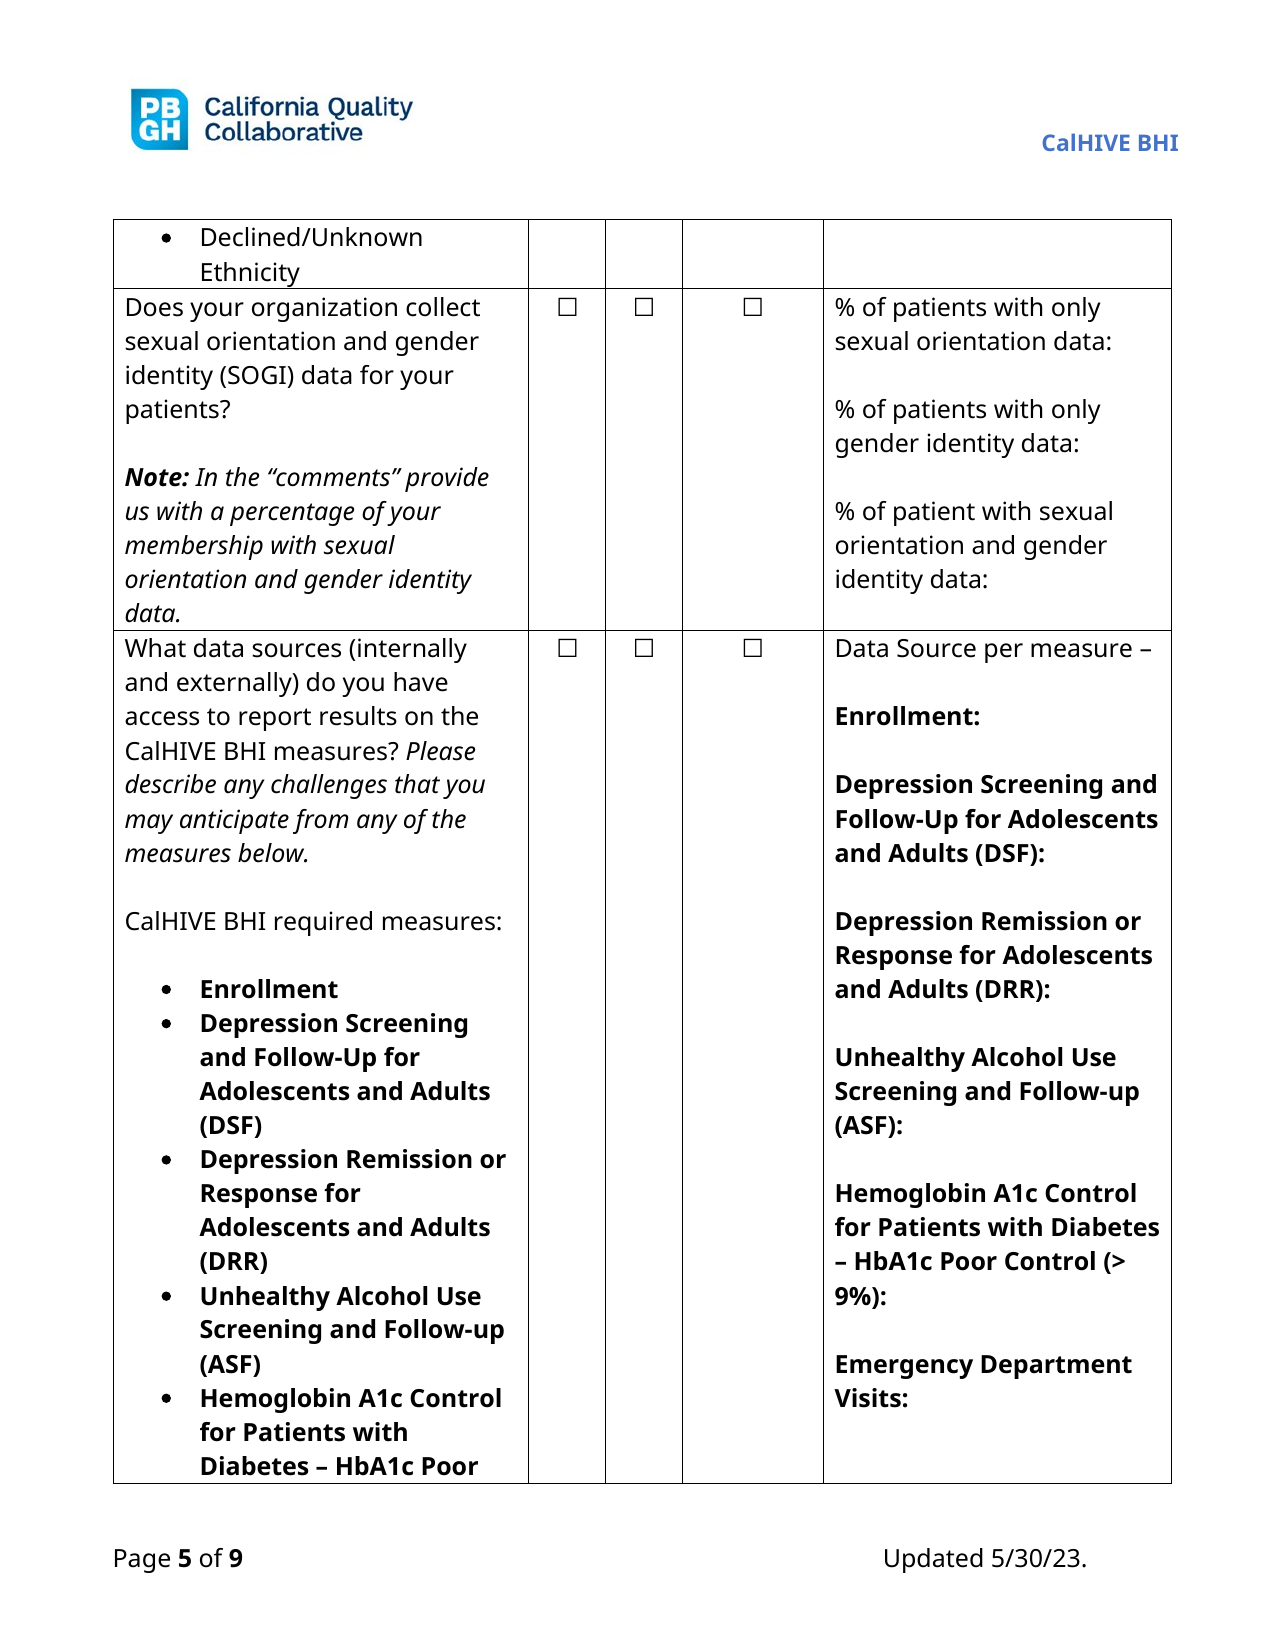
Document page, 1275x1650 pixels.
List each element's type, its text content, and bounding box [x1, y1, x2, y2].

picture [112, 77, 415, 157]
table_cell % of patients with only sexual orientation data: % of patients with only gender identity data: % of patient with sexual orientation and gender identity data: [824, 289, 1171, 630]
table_cell Does your organization collect sexual orientation and gender identity (SOGI) data for your patients? Note: In the “comments” provide us with a percentage of your membership with sexual orientation and gender identity data. [114, 289, 528, 630]
table_cell [824, 220, 1171, 288]
